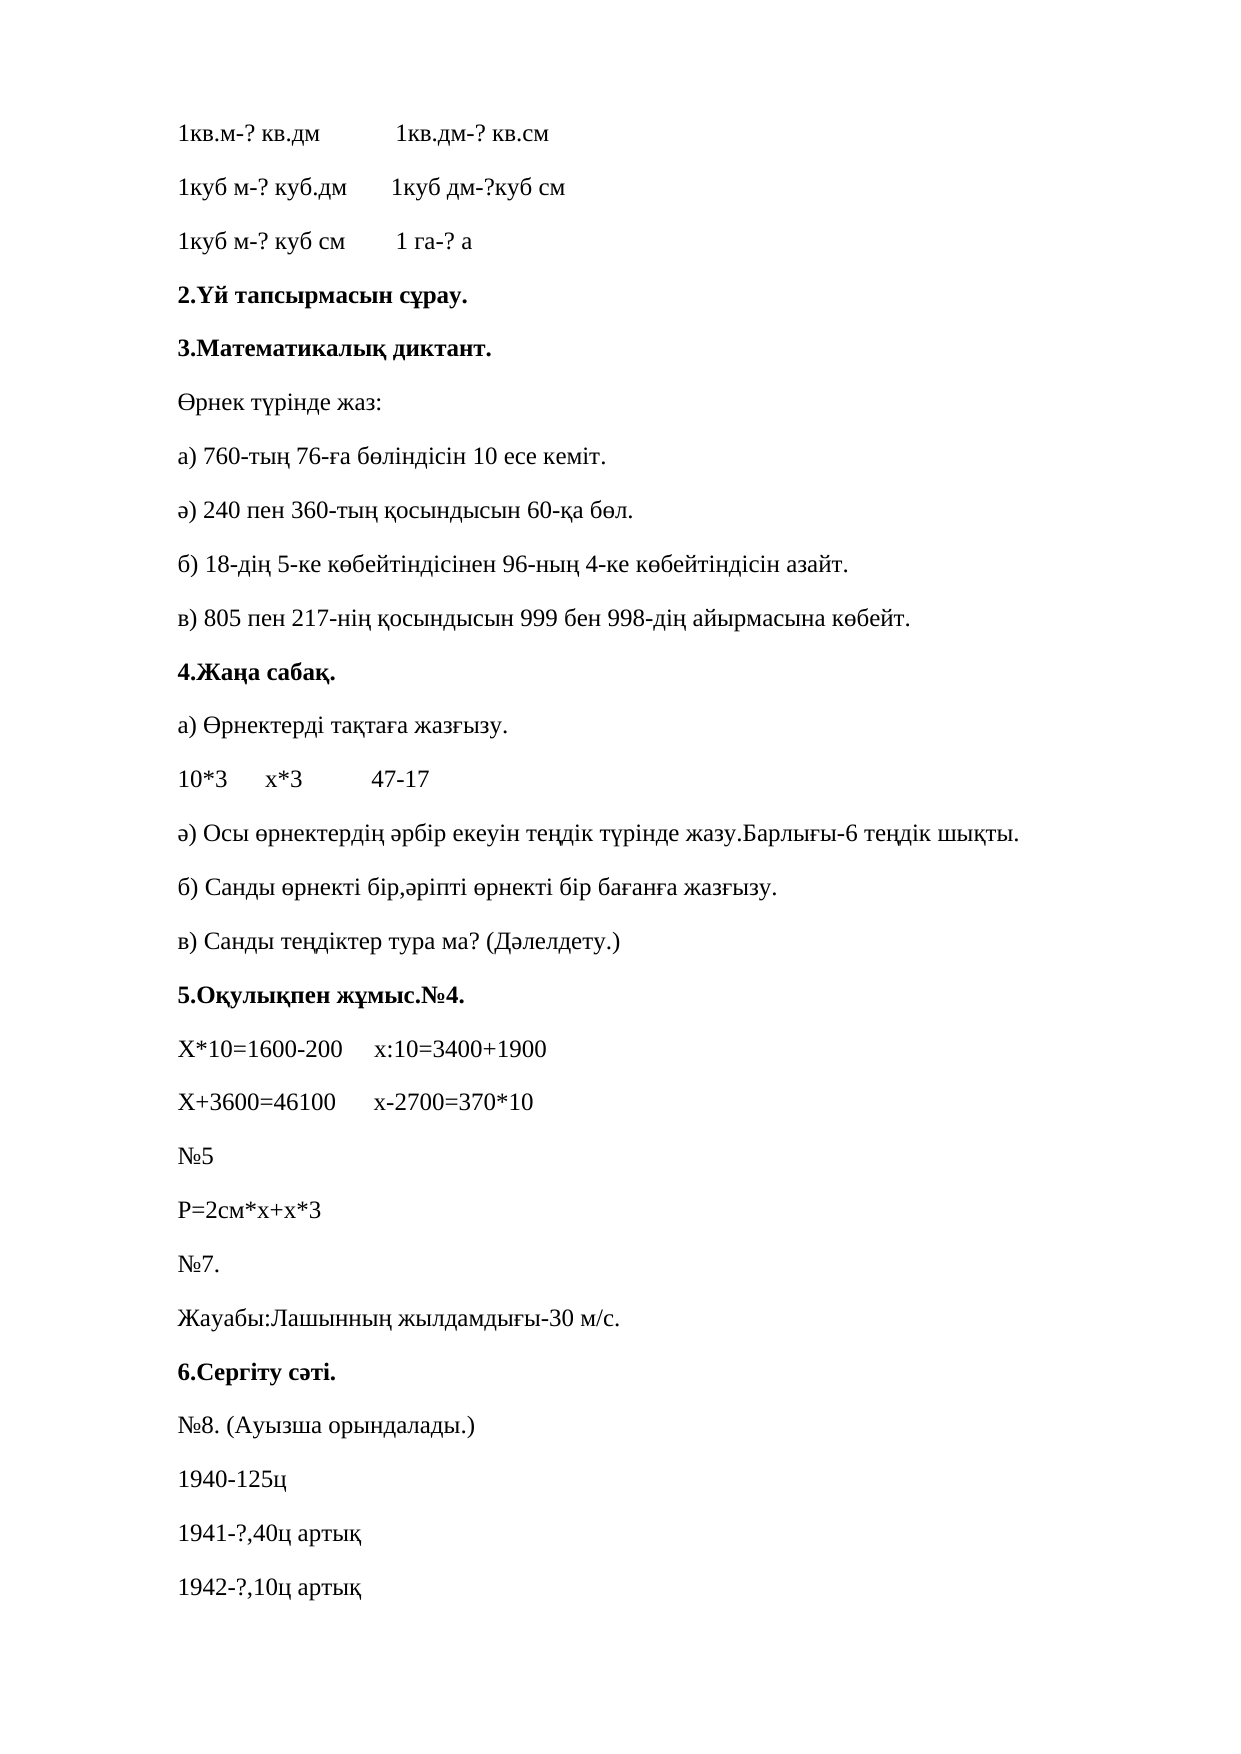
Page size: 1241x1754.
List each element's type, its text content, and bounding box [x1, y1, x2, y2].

text Өрнек түрінде жаз: [177, 387, 1152, 416]
text 5.Оқулықпен жұмыс.№4. [177, 980, 1152, 1008]
text Х+3600=46100 х-2700=370*10 [177, 1087, 1152, 1116]
text 1кв.м-? кв.дм 1кв.дм-? кв.см [177, 118, 1152, 147]
text 1942-?,10ц артық [177, 1572, 1152, 1601]
text 6.Сергіту сәті. [177, 1357, 1152, 1386]
text Р=2см*х+х*3 [177, 1195, 1152, 1224]
text 1куб м-? куб.дм 1куб дм-?куб см [177, 172, 1152, 201]
text ә) 240 пен 360-тың қосындысын 60-қа бөл. [177, 495, 1152, 524]
text а) 760-тың 76-ға бөліндісін 10 есе кеміт. [177, 441, 1152, 470]
text 10*3 х*3 47-17 [177, 764, 1152, 793]
text 1941-?,40ц артық [177, 1518, 1152, 1547]
text 2.Үй тапсырмасын сұрау. [177, 280, 1152, 308]
text 1куб м-? куб см 1 га-? а [177, 226, 1152, 254]
text 4.Жаңа сабақ. [177, 657, 1152, 685]
text №5 [177, 1141, 1152, 1170]
text ә) Осы өрнектердің әрбір екеуін теңдік түрінде жазу.Барлығы-6 теңдік шықты. [177, 818, 1152, 847]
text №8. (Ауызша орындалады.) [177, 1411, 1152, 1439]
text №7. [177, 1249, 1152, 1278]
text в) 805 пен 217-нің қосындысын 999 бен 998-дің айырмасына көбейт. [177, 603, 1152, 632]
text б) 18-дің 5-ке көбейтіндісінен 96-ның 4-ке көбейтіндісін азайт. [177, 549, 1152, 578]
text 1940-125ц [177, 1464, 1152, 1493]
text Х*10=1600-200 х:10=3400+1900 [177, 1034, 1152, 1062]
text 3.Математикалық диктант. [177, 333, 1152, 362]
text Жауабы:Лашынның жылдамдығы-30 м/с. [177, 1303, 1152, 1332]
text б) Санды өрнекті бір,әріпті өрнекті бір бағанға жазғызу. [177, 872, 1152, 901]
text в) Санды теңдіктер тура ма? (Дәлелдету.) [177, 926, 1152, 955]
text а) Өрнектерді тақтаға жазғызу. [177, 711, 1152, 739]
